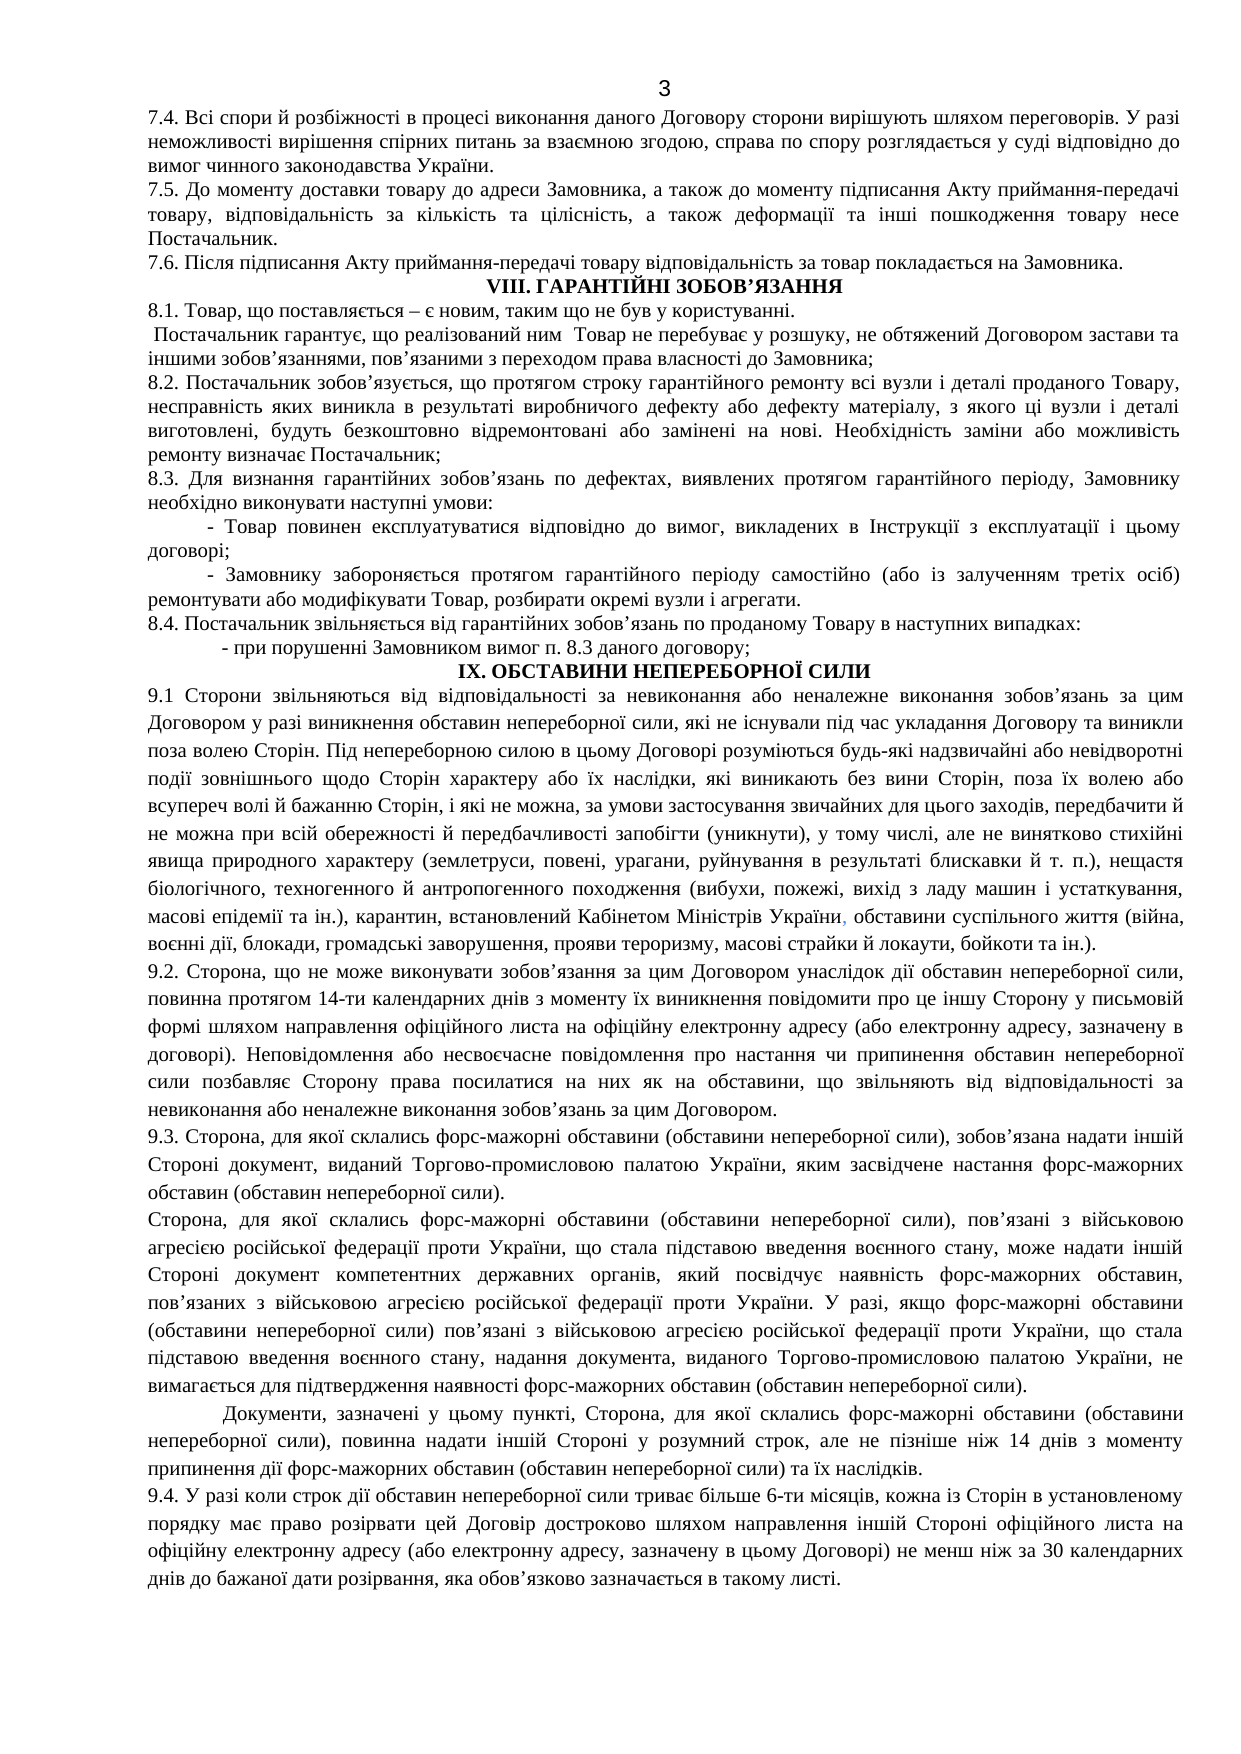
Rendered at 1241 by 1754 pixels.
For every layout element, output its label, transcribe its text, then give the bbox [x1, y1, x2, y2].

text 9.3. Сторона, для якої склались форс-мажорні обставини (обставини непереборної сили), зобов’язана надати іншій Стороні документ, виданий Торгово-промисловою палатою України, яким засвідчене настання форс-мажорних обставин (обставин непереборної сили). [148, 1176, 1185, 1204]
text 7.4. Всі спори й розбіжності в процесі виконання даного Договору сторони вирішують шляхом переговорів. У разі неможливості вирішення спірних питань за взаємною згодою, справа по спору розглядається у суді відповідно до вимог чинного законодавства України. [148, 105, 1181, 177]
text - при порушенні Замовником вимог п. 8.3 даного договору; [148, 634, 1181, 659]
text 8.3. Для визнання гарантійних зобов’язань по дефектах, виявлених протягом гарантійного періоду, Замовнику необхідно виконувати наступні умови: [148, 466, 1181, 514]
text Документи, зазначені у цьому пункті, Сторона, для якої склались форс-мажорні обставини (обставини непереборної сили), повинна надати іншій Стороні у розумний строк, але не пізніше ніж 14 днів з моменту припинення дії форс-мажорних обставин (обставин непереборної сили) та їх наслідків. [148, 1400, 1185, 1428]
text 8.2. Постачальник зобов’язується, що протягом строку гарантійного ремонту всі вузли і деталі проданого Товару, несправність яких виникла в результаті виробничого дефекту або дефекту матеріалу, з якого ці вузли і деталі виготовлені, будуть безкоштовно відремонтовані або замінені на нові. Необхідність заміни або можливість ремонту визначає Постачальник; [148, 370, 1181, 466]
text IХ. ОБСТАВИНИ НЕПЕРЕБОРНОЇ СИЛИ [148, 659, 1181, 683]
text Документи, зазначені у цьому пункті, Сторона, для якої склались форс-мажорні обставини (обставини непереборної сили), повинна надати іншій Стороні у розумний строк, але не пізніше ніж 14 днів з моменту припинення дії форс-мажорних обставин (обставин непереборної сили) та їх наслідків. [148, 1452, 1185, 1480]
text 7.6. Після підписання Акту приймання-передачі товару відповідальність за товар покладається на Замовника. [148, 249, 1181, 274]
text 8.1. Товар, що поставляється – є новим, таким що не був у користуванні. [148, 298, 1181, 322]
text - Товар повинен експлуатуватися відповідно до вимог, викладених в Інструкції з експлуатації і цьому договорі; [148, 514, 1181, 562]
text Постачальник гарантує, що реалізований ним Товар не перебуває у розшуку, не обтяжений Договором застави та іншими зобов’язаннями, пов’язаними з переходом права власності до Замовника; [148, 322, 1181, 370]
text 8.4. Постачальник звільняється від гарантійних зобов’язань по проданому Товару в наступних випадках: [148, 611, 1181, 634]
text 7.5. До моменту доставки товару до адреси Замовника, а також до моменту підписання Акту приймання-передачі товару, відповідальність за кількість та цілісність, а також деформації та інші пошкодження товару несе Постачальник. [148, 177, 1181, 249]
text - Замовнику забороняється протягом гарантійного періоду самостійно (або із залученням третіх осіб) ремонтувати або модифікувати Товар, розбирати окремі вузли і агрегати. [148, 562, 1181, 611]
text VІІІ. ГАРАНТІЙНІ ЗОБОВ’ЯЗАННЯ [148, 274, 1181, 298]
text 9.4. У разі коли строк дії обставин непереборної сили триває більше 6-ти місяців, кожна із Сторін в установленому порядку має право розірвати цей Договір достроково шляхом направлення іншій Стороні офіційного листа на офіційну електронну адресу (або електронну адресу, зазначену в цьому Договорі) не менш ніж за 30 календарних днів до бажаної дати розірвання, яка обов’язково зазначається в такому листі. [148, 1562, 1185, 1590]
